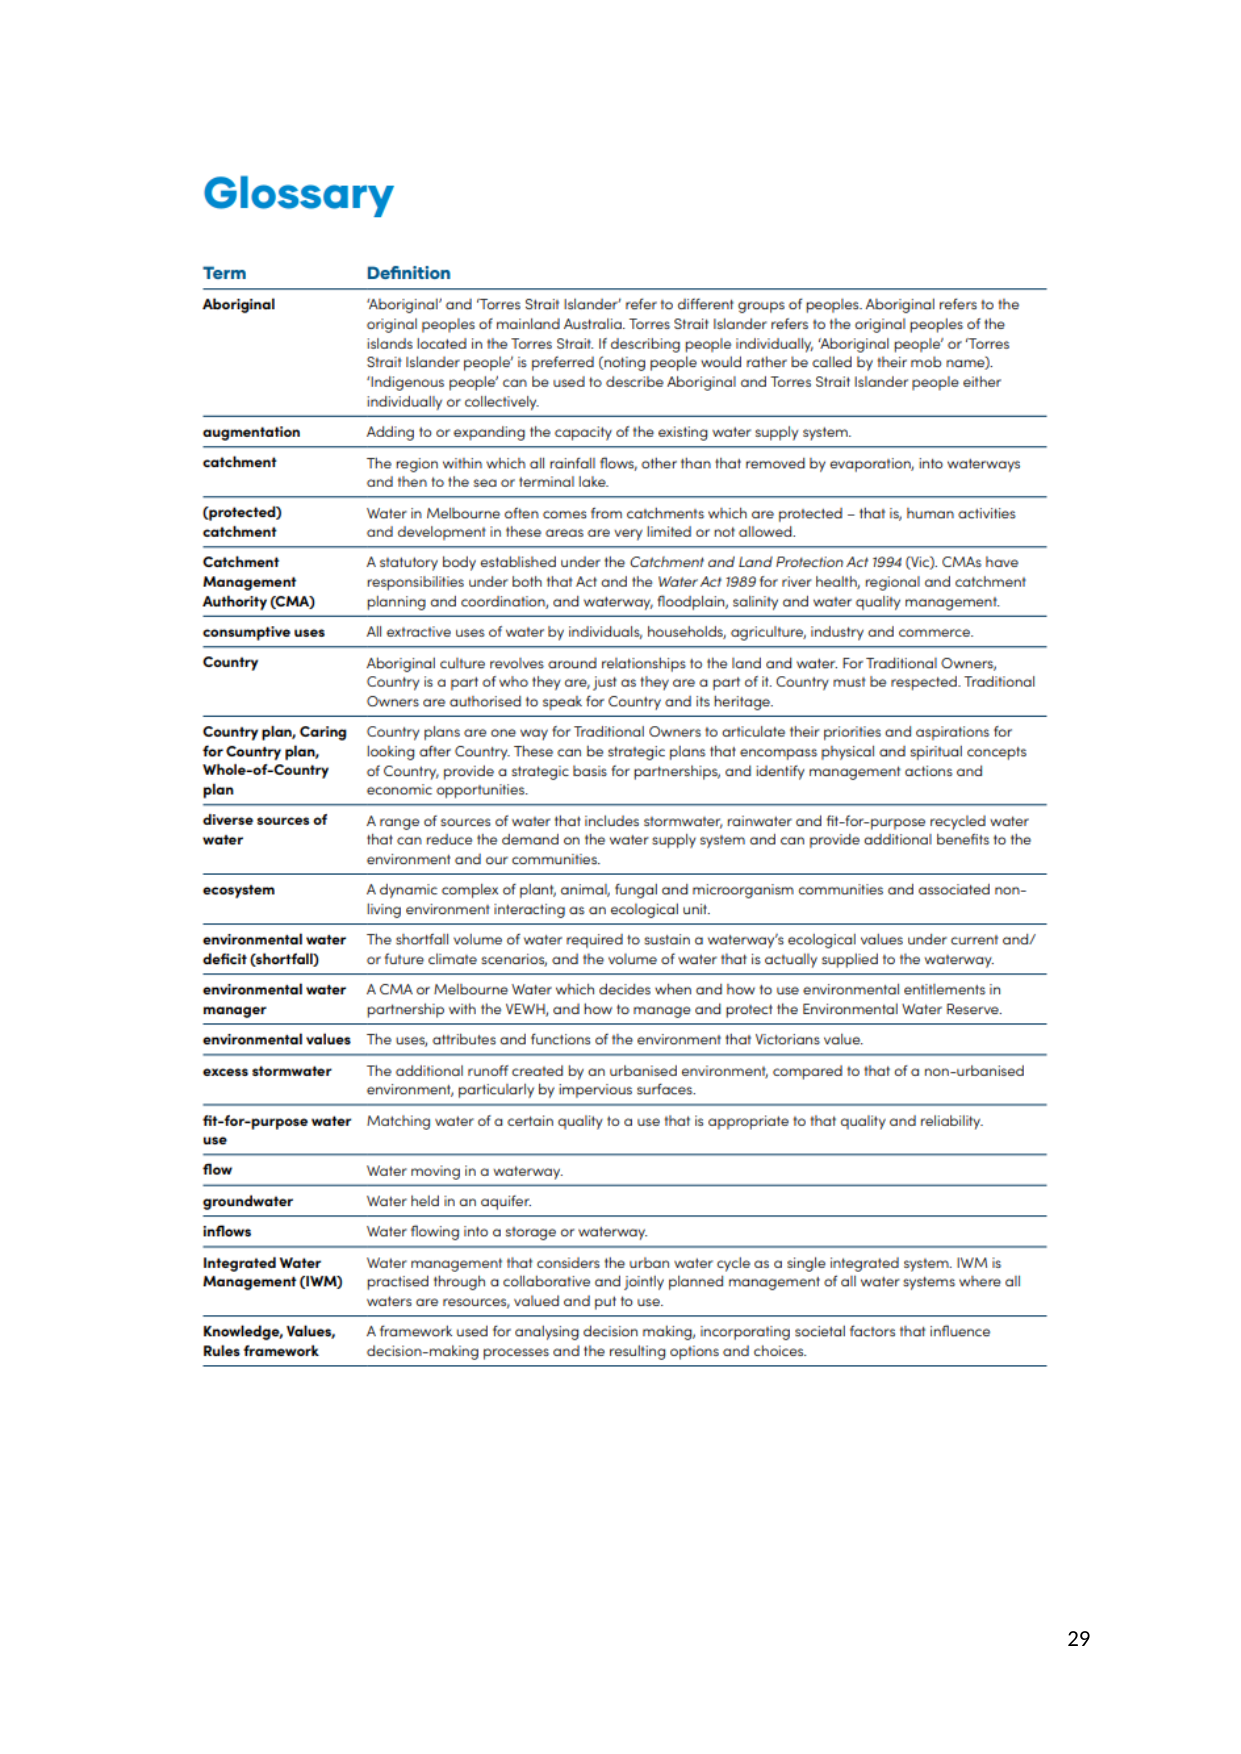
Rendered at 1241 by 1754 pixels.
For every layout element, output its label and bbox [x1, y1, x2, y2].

picture [150, 150, 1091, 1393]
